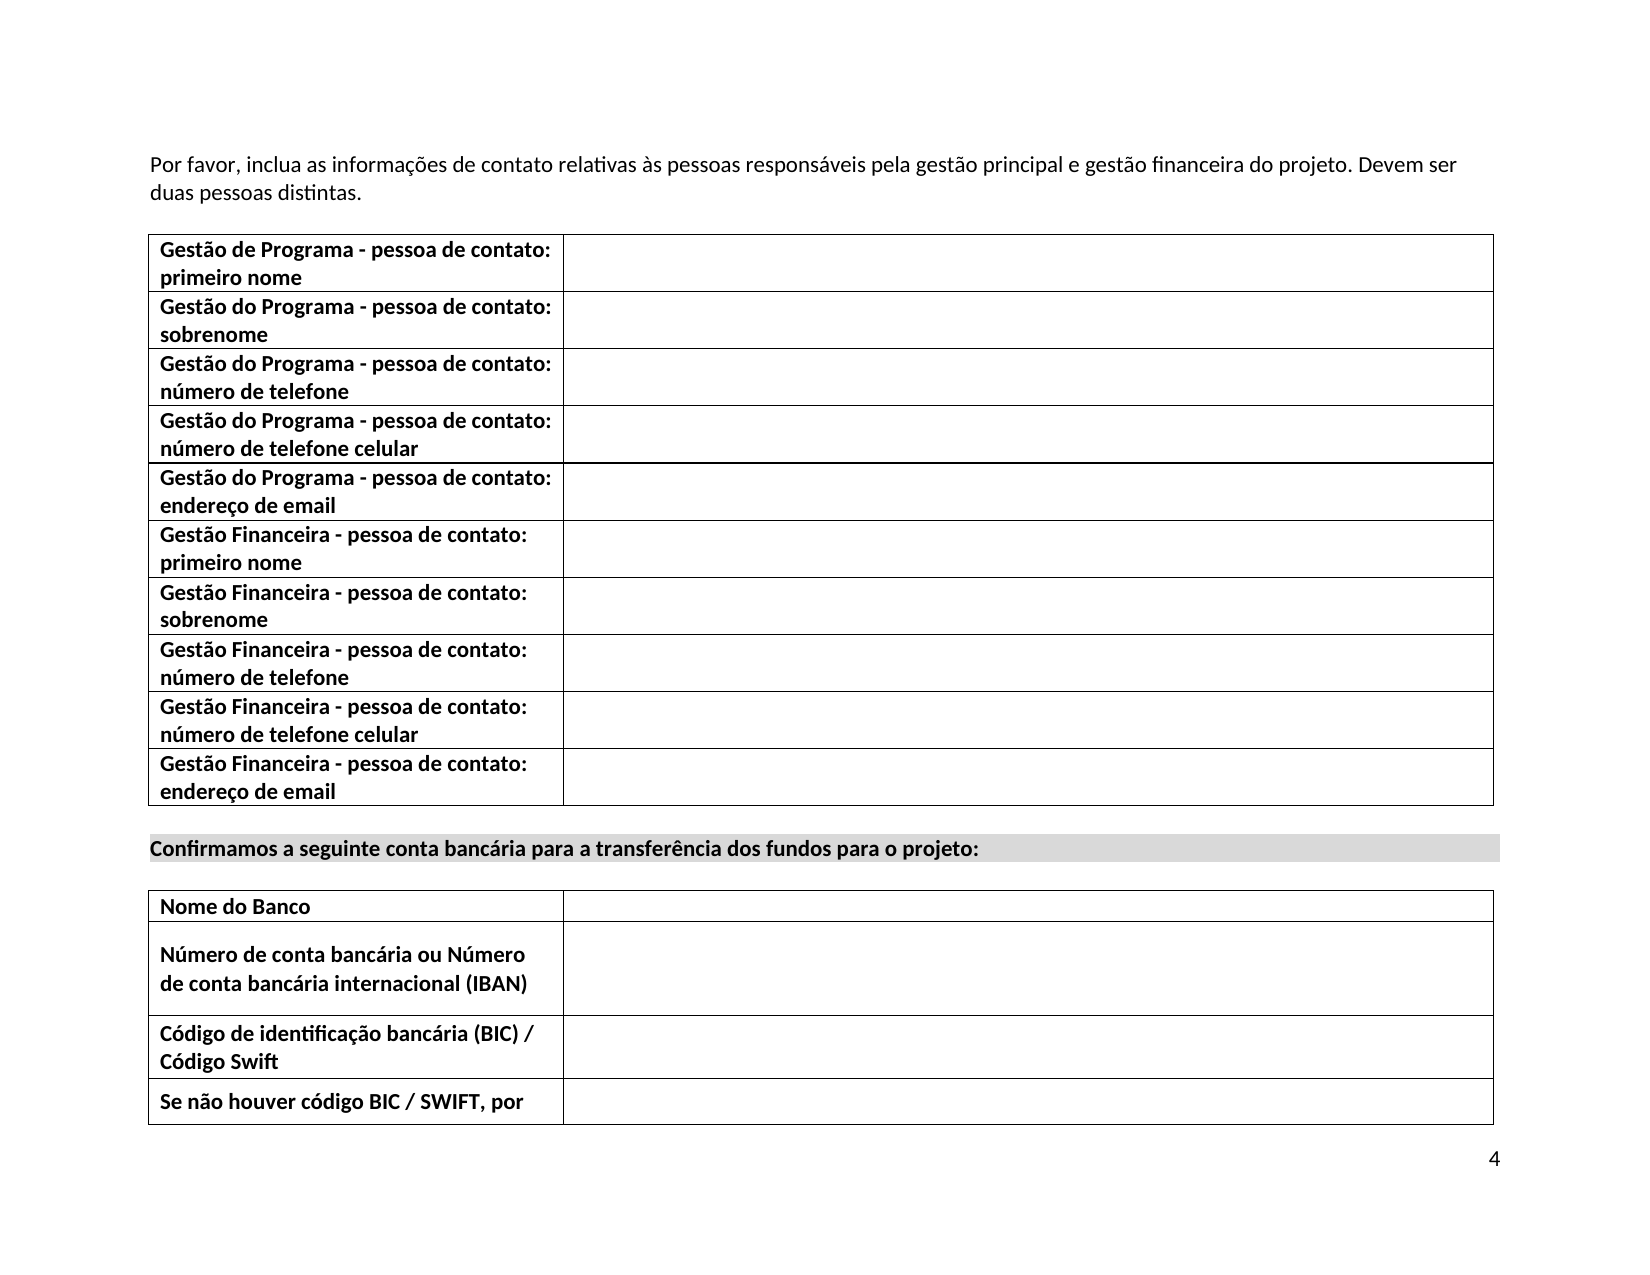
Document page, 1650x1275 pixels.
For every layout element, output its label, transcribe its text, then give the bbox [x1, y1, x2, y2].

table_cell [564, 635, 1493, 691]
table_cell [564, 578, 1493, 634]
table_cell [564, 749, 1493, 805]
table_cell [149, 1079, 563, 1124]
table_header Gestão de Programa - pessoa de contato: primeiro nome [149, 235, 563, 291]
table_cell [564, 406, 1493, 462]
table_cell Número de conta bancária ou Número de conta bancária internacional (IBAN) [149, 922, 563, 1015]
table_cell [564, 692, 1493, 748]
table_cell Gestão do Programa - pessoa de contato: sobrenome [149, 292, 563, 348]
table_cell Gestão do Programa - pessoa de contato: endereço de email [149, 464, 563, 519]
table_cell [564, 292, 1493, 348]
table_cell Gestão Financeira - pessoa de contato: sobrenome [149, 578, 563, 634]
table_cell Código de identificação bancária (BIC) / Código Swift [149, 1016, 563, 1077]
table_cell Gestão do Programa - pessoa de contato: número de telefone celular [149, 406, 563, 462]
table_cell Gestão Financeira - pessoa de contato: endereço de email [149, 749, 563, 805]
table_cell [564, 521, 1493, 577]
table_cell [564, 349, 1493, 405]
text Por favor, inclua as informações de contato relativas às pessoas responsáveis pela gestão principal e gestão financeira do projeto. Devem ser duas pessoas distintas. [150, 150, 1500, 206]
table_cell Gestão Financeira - pessoa de contato: número de telefone celular [149, 692, 563, 748]
table_cell [564, 1079, 1493, 1124]
table_header [564, 891, 1493, 921]
table_cell Gestão Financeira - pessoa de contato: primeiro nome [149, 521, 563, 577]
text Confirmamos a seguinte conta bancária para a transferência dos fundos para o projeto: [150, 834, 1500, 862]
table_cell [564, 1016, 1493, 1077]
table_cell Gestão do Programa - pessoa de contato: número de telefone [149, 349, 563, 405]
table_cell Gestão Financeira - pessoa de contato: número de telefone [149, 635, 563, 691]
table_header [564, 235, 1493, 291]
table_header Nome do Banco [149, 891, 563, 921]
table_cell [564, 922, 1493, 1015]
table_cell [564, 464, 1493, 519]
